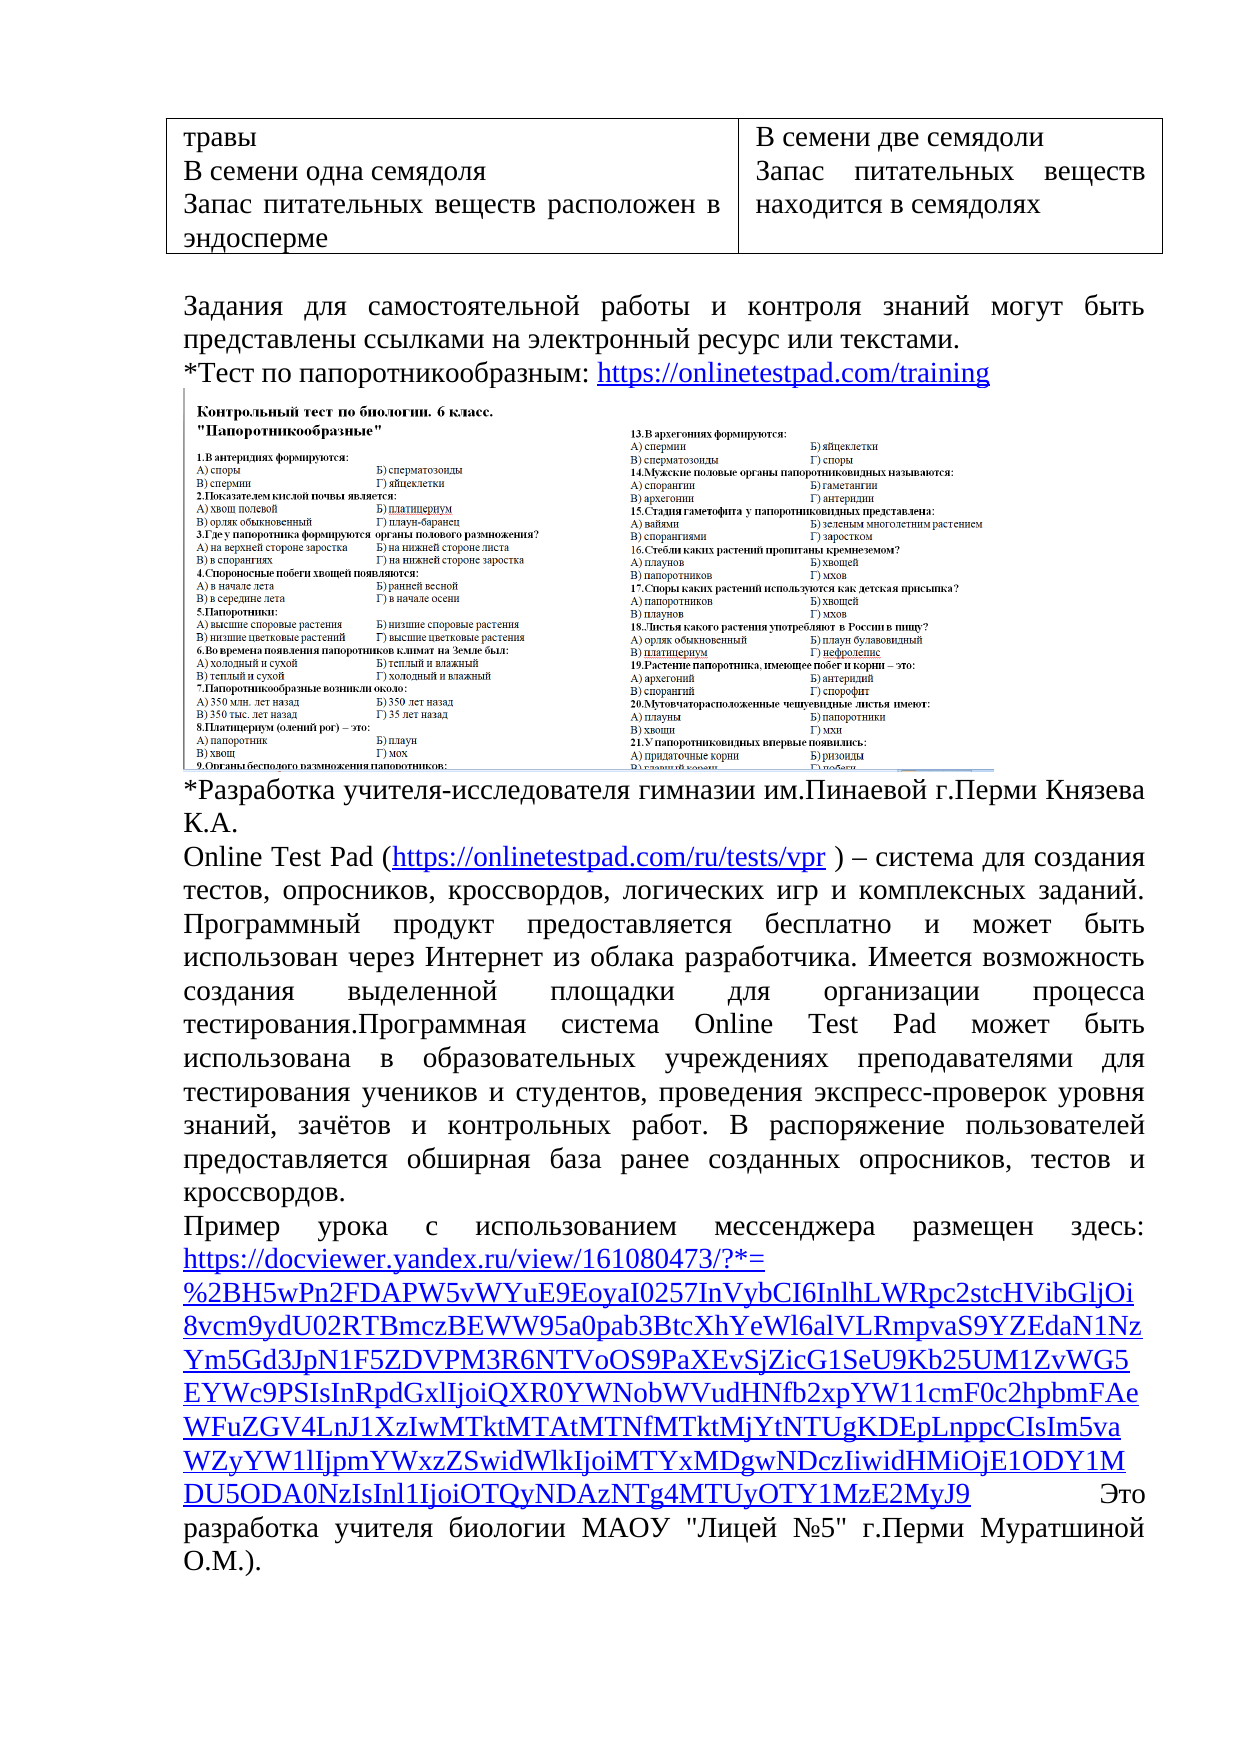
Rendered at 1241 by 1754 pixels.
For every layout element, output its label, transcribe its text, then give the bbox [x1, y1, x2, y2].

text Пример урока с использованием мессенджера размещен здесь: https://docviewer.yandex.ru/view/161080473/?*=%2BH5wPn2FDAPW5vWYuE9EoyaI0257InVybCI6InlhLWRpc2stcHVibGljOi8vcm9ydU02RTBmczBEWW95a0pab3BtcXhYeWl6alVLRmpvaS9YZEdaN1NzYm5Gd3JpN1F5ZDVPM3R6NTVoOS9PaXEvSjZicG1SeU9Kb25UM1ZvWG5EYWc9PSIsInRpdGxlIjoiQXR0YWNobWVudHNfb2xpYW11cmF0c2hpbmFAeWFuZGV4LnJ1XzIwMTktMTAtMTNfMTktMjYtNTUgKDEpLnppcCIsIm5vaWZyYW1lIjpmYWxzZSwidWlkIjoiMTYxMDgwNDczIiwidHMiOjE1ODY1MDU5ODA0NzIsInl1IjoiOTQyNDAzNTg4MTUyOTY1MzE2MyJ9 Это разработка учителя биологии МАОУ "Лицей №5" г.Перми Муратшиной О.М.). [183, 1208, 1146, 1577]
text *Разработка учителя-исследователя гимназии им.Пинаевой г.Перми Князева К.А. [183, 772, 1146, 839]
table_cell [739, 119, 1162, 253]
text Задания для самостоятельной работы и контроля знаний могут быть представлены ссылками на электронный ресурс или текстами. [183, 288, 1146, 355]
text Online Test Pad (https://onlinetestpad.com/ru/tests/vpr ) – система для создания тестов, опросников, кроссвордов, логических игр и комплексных заданий. Программный продукт предоставляется бесплатно и может быть использован через Интернет из облака разработчика. Имеется возможность создания выделенной площадки для организации процесса тестирования.Программная система Online Test Pad может быть использована в образовательных учреждениях преподавателями для тестирования учеников и студентов, проведения экспресс-проверок уровня знаний, зачётов и контрольных работ. В распоряжение пользователей предоставляется обширная база ранее созданных опросников, тестов и кроссвордов. [183, 839, 1146, 1208]
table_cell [167, 119, 738, 253]
text *Тест по папоротникообразным: https://onlinetestpad.com/training [183, 355, 1146, 388]
picture [183, 388, 994, 772]
